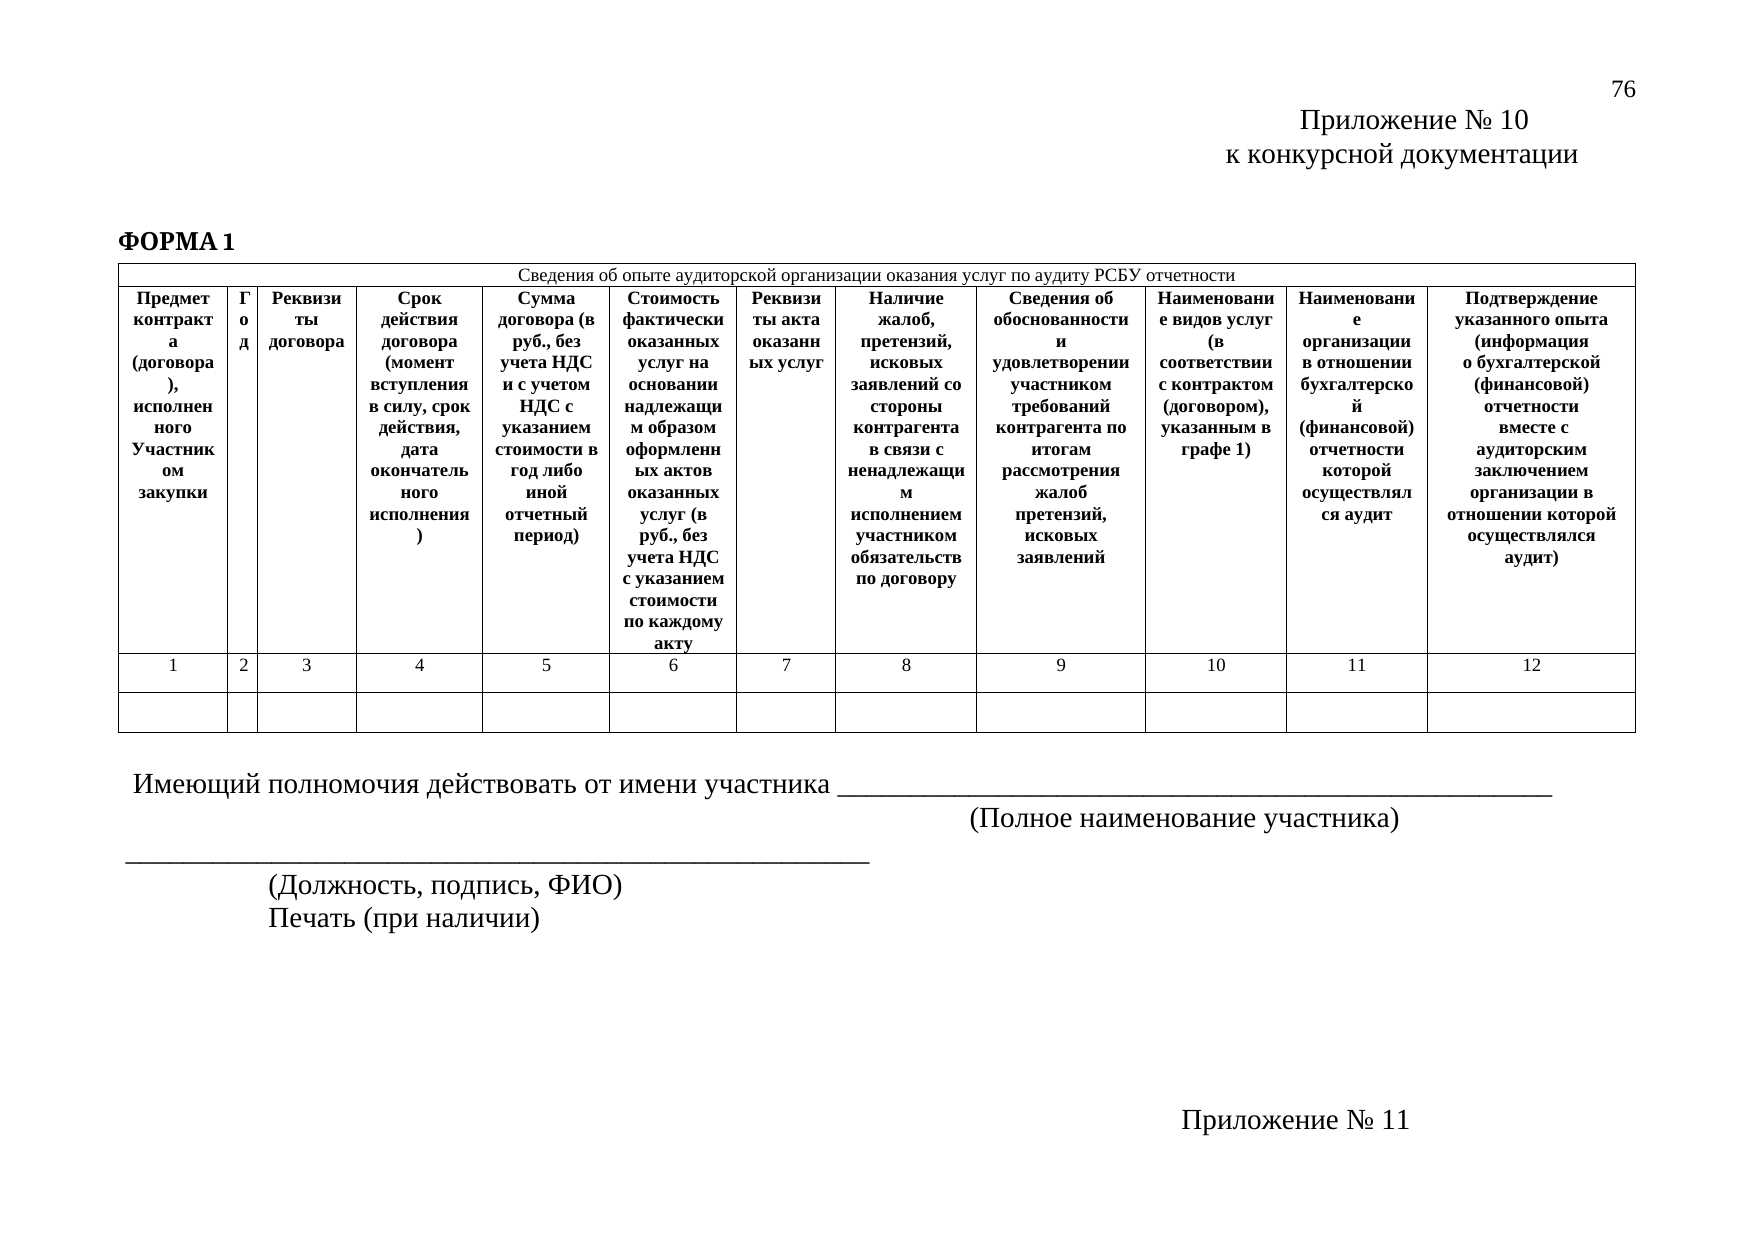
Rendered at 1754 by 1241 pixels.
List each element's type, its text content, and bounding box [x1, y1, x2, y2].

text к конкурсной документации [1226, 136, 1636, 169]
table_cell 11 [1287, 654, 1427, 692]
table_cell 10 [1146, 654, 1286, 692]
table_cell Реквизиты договора [258, 287, 356, 653]
table_cell Предмет контракта (договора), исполненного Участником закупки [119, 287, 227, 653]
text Печать (при наличии) [268, 901, 1604, 934]
table_cell [357, 693, 482, 732]
table_cell 3 [258, 654, 356, 692]
table_cell [1146, 693, 1286, 732]
table_header Сведения об опыте аудиторской организации оказания услуг по аудиту РСБУ отчетности [119, 264, 1635, 286]
table_cell [610, 693, 736, 732]
table_cell 1 [119, 654, 227, 692]
table_cell [836, 693, 976, 732]
text (Полное наименование участника) [268, 800, 1604, 833]
subtitle ФОРМА 1 [118, 228, 1636, 257]
table_cell [119, 693, 227, 732]
table_cell 9 [977, 654, 1145, 692]
text Приложение № 10 [1226, 102, 1636, 136]
table_cell Стоимость фактически оказанных услуг на основании надлежащим образом оформленных актов оказанных услуг (в руб., без учета НДС с указанием стоимости по каждому акту [610, 287, 736, 653]
table_cell [483, 693, 609, 732]
table_cell 2 [228, 654, 257, 692]
text (Должность, подпись, ФИО) [268, 867, 1604, 901]
table_cell Сведения об обоснованности и удовлетворении участником требований контрагента по итогам рассмотрения жалоб претензий, исковых заявлений [977, 287, 1145, 653]
text Приложение № 11 [1181, 1102, 1604, 1135]
table_cell Срок действия договора (момент вступления в силу, срок действия, дата окончательного исполнения) [357, 287, 482, 653]
table_cell [1428, 693, 1635, 732]
table_cell [258, 693, 356, 732]
table_cell 7 [737, 654, 835, 692]
table_cell 8 [836, 654, 976, 692]
table_cell Год [228, 287, 257, 653]
text Имеющий полномочия действовать от имени участника _________________________________________________ [118, 766, 1604, 800]
table_cell 12 [1428, 654, 1635, 692]
table_cell Наименование организации в отношении бухгалтерской (финансовой) отчетности которой осуществлялся аудит [1287, 287, 1427, 653]
table_cell 5 [483, 654, 609, 692]
table_cell Наименование видов услуг (в соответствии с контрактом (договором), указанным в графе 1) [1146, 287, 1286, 653]
table_cell 4 [357, 654, 482, 692]
table_cell 6 [610, 654, 736, 692]
table_cell [1287, 693, 1427, 732]
table_cell [228, 693, 257, 732]
table_cell Сумма договора (в руб., без учета НДС и с учетом НДС с указанием стоимости в год либо иной отчетный период) [483, 287, 609, 653]
table_cell Подтверждение указанного опыта (информация о бухгалтерской (финансовой) отчетности вместе с аудиторским заключением организации в отношении которой осуществлялся аудит) [1428, 287, 1635, 653]
table_cell Реквизиты акта оказанных услуг [737, 287, 835, 653]
table_cell [977, 693, 1145, 732]
text ___________________________________________________ [118, 833, 1604, 867]
table_cell Наличие жалоб, претензий, исковых заявлений со стороны контрагента в связи с ненадлежащим исполнением участником обязательств по договору [836, 287, 976, 653]
table_cell [737, 693, 835, 732]
